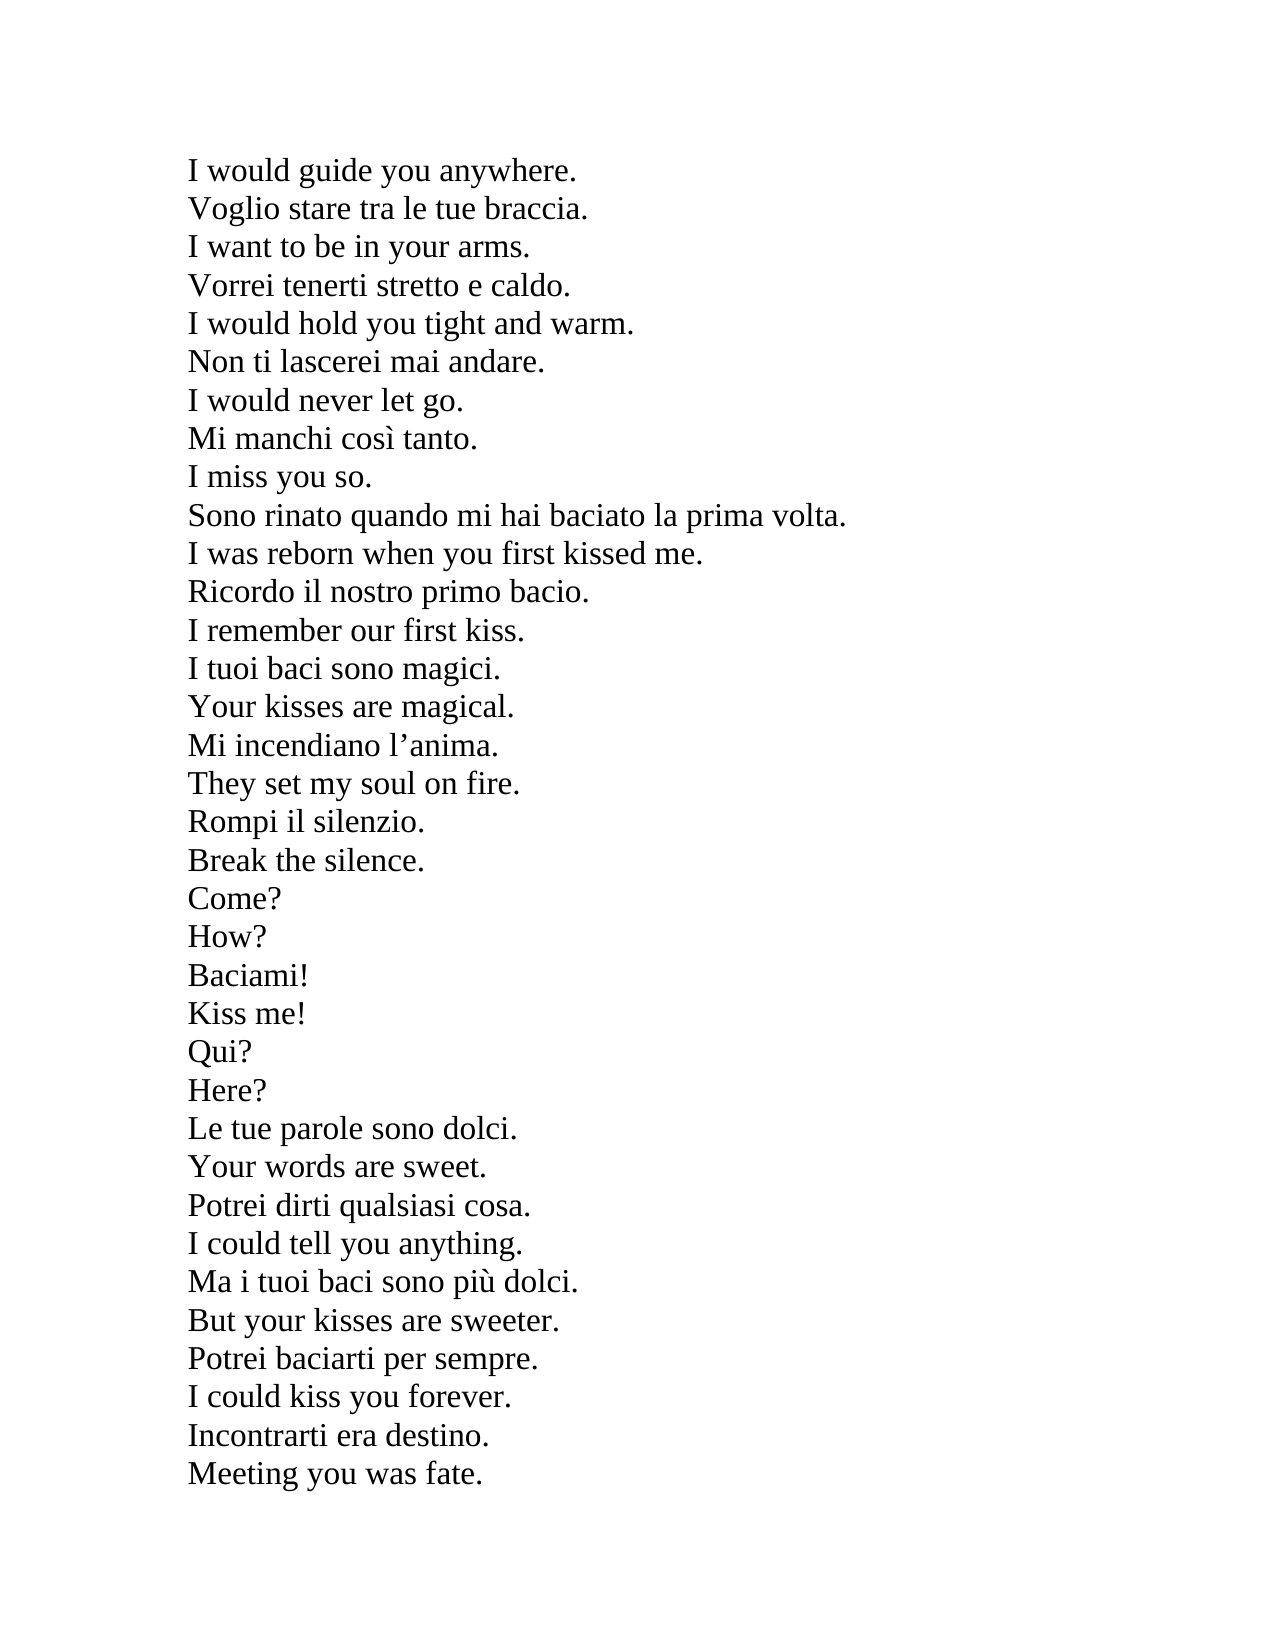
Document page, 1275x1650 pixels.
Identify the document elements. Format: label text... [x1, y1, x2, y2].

text Voglio stare tra le tue braccia. [187, 188, 1087, 227]
text Break the silence. [187, 840, 1087, 878]
text Sono rinato quando mi hai baciato la prima volta. [187, 495, 1087, 533]
text I miss you so. [187, 457, 1087, 495]
text Incontrarti era destino. [187, 1415, 1087, 1453]
text I would guide you anywhere. [187, 150, 1087, 188]
text Baciami! [187, 955, 1087, 993]
text I could kiss you forever. [187, 1377, 1087, 1415]
text I want to be in your arms. [187, 227, 1087, 265]
text I tuoi baci sono magici. [187, 648, 1087, 687]
text Mi incendiano l’anima. [187, 725, 1087, 763]
text Le tue parole sono dolci. [187, 1108, 1087, 1147]
text Ricordo il nostro primo bacio. [187, 572, 1087, 610]
text Ma i tuoi baci sono più dolci. [187, 1262, 1087, 1300]
text Potrei baciarti per sempre. [187, 1338, 1087, 1377]
text Come? [187, 878, 1087, 917]
text Your words are sweet. [187, 1147, 1087, 1185]
text Your kisses are magical. [187, 687, 1087, 725]
text Rompi il silenzio. [187, 802, 1087, 840]
text I could tell you anything. [187, 1223, 1087, 1262]
text Kiss me! [187, 993, 1087, 1032]
text I would never let go. [187, 380, 1087, 418]
text Qui? [187, 1032, 1087, 1070]
text I was reborn when you first kissed me. [187, 533, 1087, 572]
text But your kisses are sweeter. [187, 1300, 1087, 1338]
text I would hold you tight and warm. [187, 303, 1087, 342]
text I remember our first kiss. [187, 610, 1087, 648]
text Non ti lascerei mai andare. [187, 342, 1087, 380]
text Mi manchi così tanto. [187, 418, 1087, 457]
text Here? [187, 1070, 1087, 1108]
text Meeting you was fate. [187, 1453, 1087, 1492]
text They set my soul on fire. [187, 763, 1087, 802]
text How? [187, 917, 1087, 955]
text Vorrei tenerti stretto e caldo. [187, 265, 1087, 303]
text Potrei dirti qualsiasi cosa. [187, 1185, 1087, 1223]
